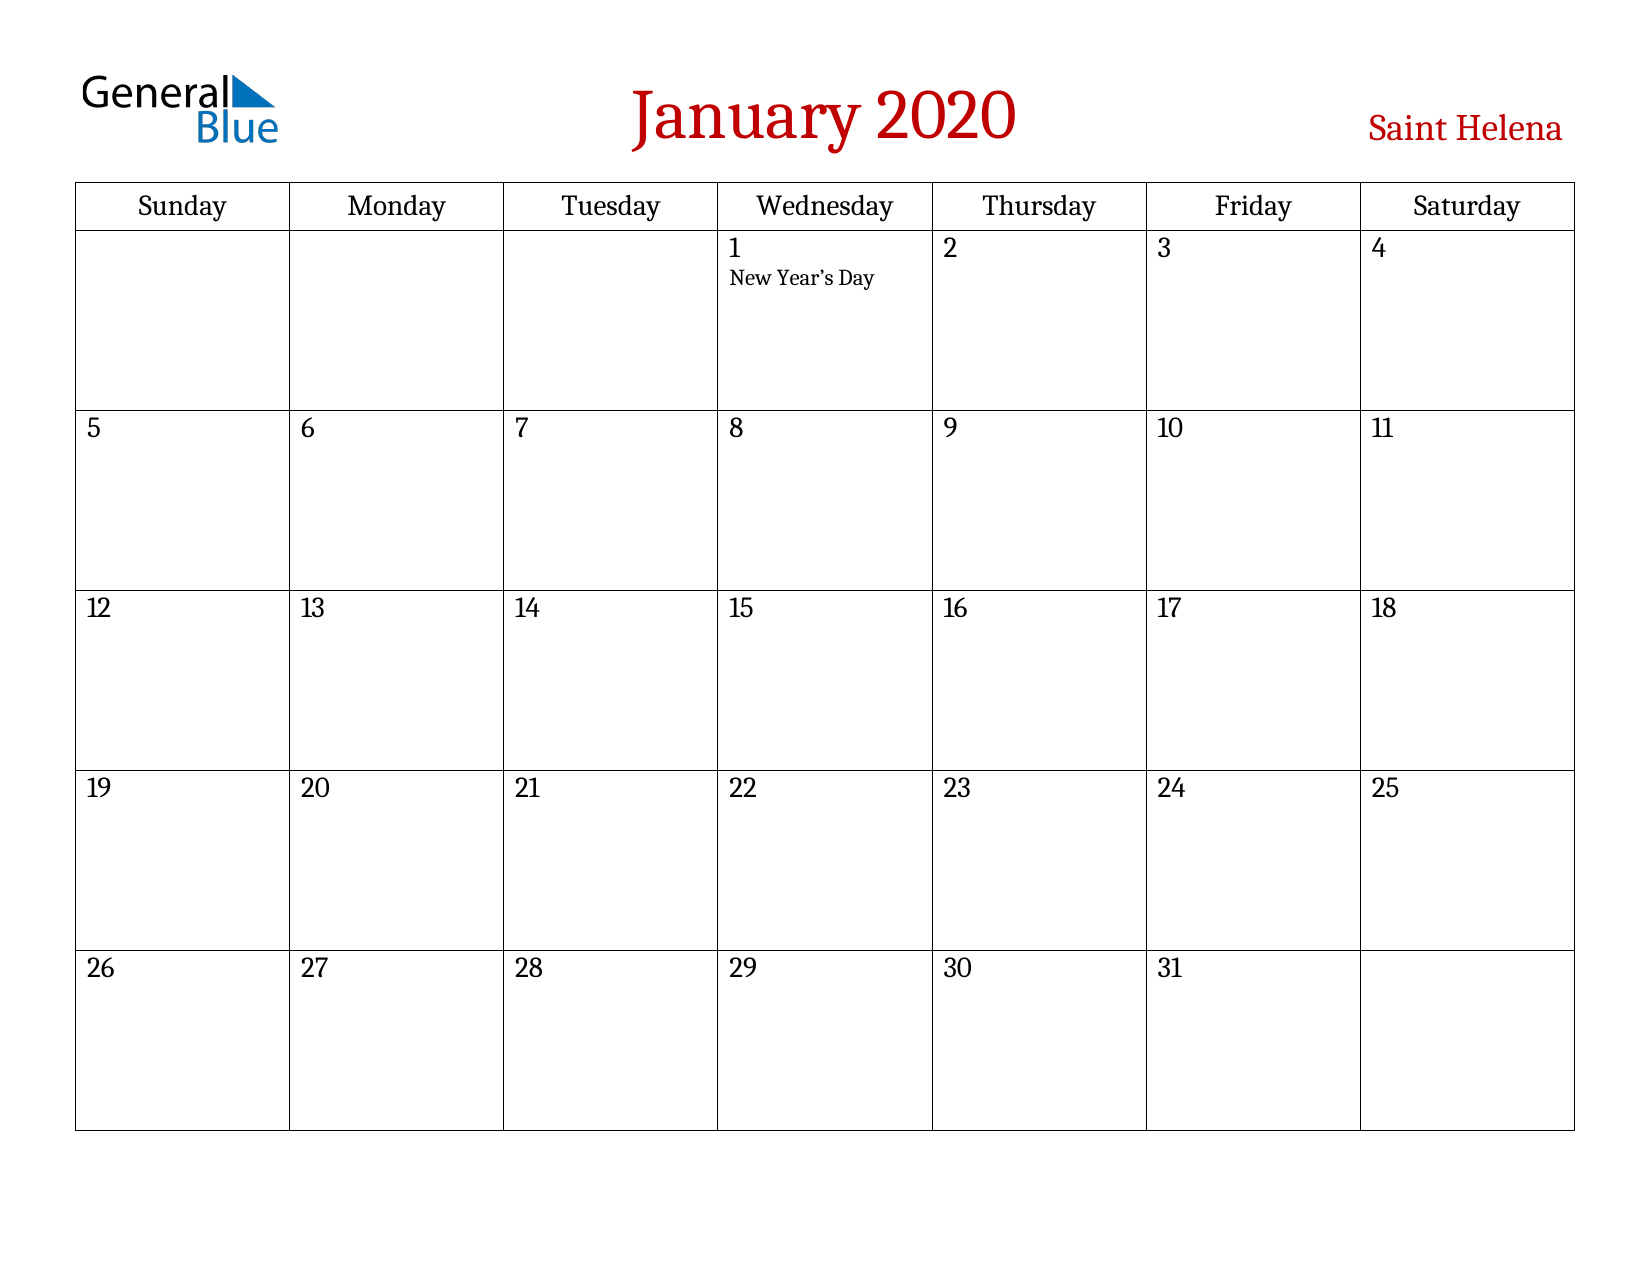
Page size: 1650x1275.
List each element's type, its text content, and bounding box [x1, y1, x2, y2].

table_cell 14 [504, 591, 717, 625]
table_cell 26 [76, 951, 289, 985]
table_cell [933, 445, 1146, 590]
table_cell 31 [1147, 951, 1360, 985]
table_cell [76, 265, 289, 410]
table_cell 11 [1361, 411, 1574, 444]
table_cell [1361, 625, 1574, 770]
table_cell [1361, 985, 1574, 1130]
table_cell [504, 985, 717, 1130]
table_cell Monday [290, 183, 503, 230]
table_cell 22 [718, 771, 932, 805]
table_cell 9 [933, 411, 1146, 444]
table_cell 13 [290, 591, 503, 625]
table_cell [504, 625, 717, 770]
table_cell [76, 445, 289, 590]
table_cell [933, 805, 1146, 950]
table_cell 23 [933, 771, 1146, 805]
table_cell [1147, 265, 1360, 410]
table_cell [1147, 985, 1360, 1130]
table_cell [718, 445, 932, 590]
table_cell 27 [290, 951, 503, 985]
table_cell [933, 985, 1146, 1130]
table_cell 4 [1361, 231, 1574, 264]
table_cell 17 [1147, 591, 1360, 625]
table_cell [290, 805, 503, 950]
table_cell 25 [1361, 771, 1574, 805]
table_cell 19 [76, 771, 289, 805]
table_cell [290, 445, 503, 590]
table_cell 1 [718, 231, 932, 264]
table_cell [290, 985, 503, 1130]
table_cell [1147, 805, 1360, 950]
table_cell Thursday [933, 183, 1146, 230]
table_cell 5 [76, 411, 289, 444]
table_cell 2 [933, 231, 1146, 264]
table_cell Saturday [1361, 183, 1574, 230]
table_cell 12 [76, 591, 289, 625]
table_cell 20 [290, 771, 503, 805]
table_cell [718, 985, 932, 1130]
table_cell 3 [1147, 231, 1360, 264]
table_cell [1361, 951, 1574, 985]
table_cell [504, 231, 717, 264]
table_cell 30 [933, 951, 1146, 985]
table_cell [933, 625, 1146, 770]
table_cell 28 [504, 951, 717, 985]
table_cell [290, 265, 503, 410]
table_cell Sunday [76, 183, 289, 230]
table_cell 21 [504, 771, 717, 805]
table_header January 2020 [504, 75, 1146, 182]
table_cell 24 [1147, 771, 1360, 805]
table_cell [504, 805, 717, 950]
table_cell 15 [718, 591, 932, 625]
table_cell [504, 445, 717, 590]
table_cell 16 [933, 591, 1146, 625]
table_cell [1147, 445, 1360, 590]
table_cell 18 [1361, 591, 1574, 625]
table_cell [76, 231, 289, 264]
table_cell 10 [1147, 411, 1360, 444]
table_cell [718, 805, 932, 950]
table_header Saint Helena [1146, 75, 1574, 182]
table_cell New Year’s Day [718, 265, 932, 410]
picture [82, 75, 278, 143]
table_cell [290, 625, 503, 770]
table_cell 29 [718, 951, 932, 985]
table_cell [504, 265, 717, 410]
table_cell [718, 625, 932, 770]
table_cell Tuesday [504, 183, 717, 230]
table_cell [1147, 625, 1360, 770]
table_cell [933, 265, 1146, 410]
table_header [76, 75, 503, 182]
table_cell [76, 625, 289, 770]
table_cell [290, 231, 503, 264]
table_cell [1361, 265, 1574, 410]
table_cell [76, 805, 289, 950]
table_cell [1361, 805, 1574, 950]
table_cell [76, 985, 289, 1130]
table_cell 6 [290, 411, 503, 444]
table_cell Friday [1147, 183, 1360, 230]
table_cell 8 [718, 411, 932, 444]
table_cell 7 [504, 411, 717, 444]
table_cell Wednesday [718, 183, 932, 230]
table_cell [1361, 445, 1574, 590]
